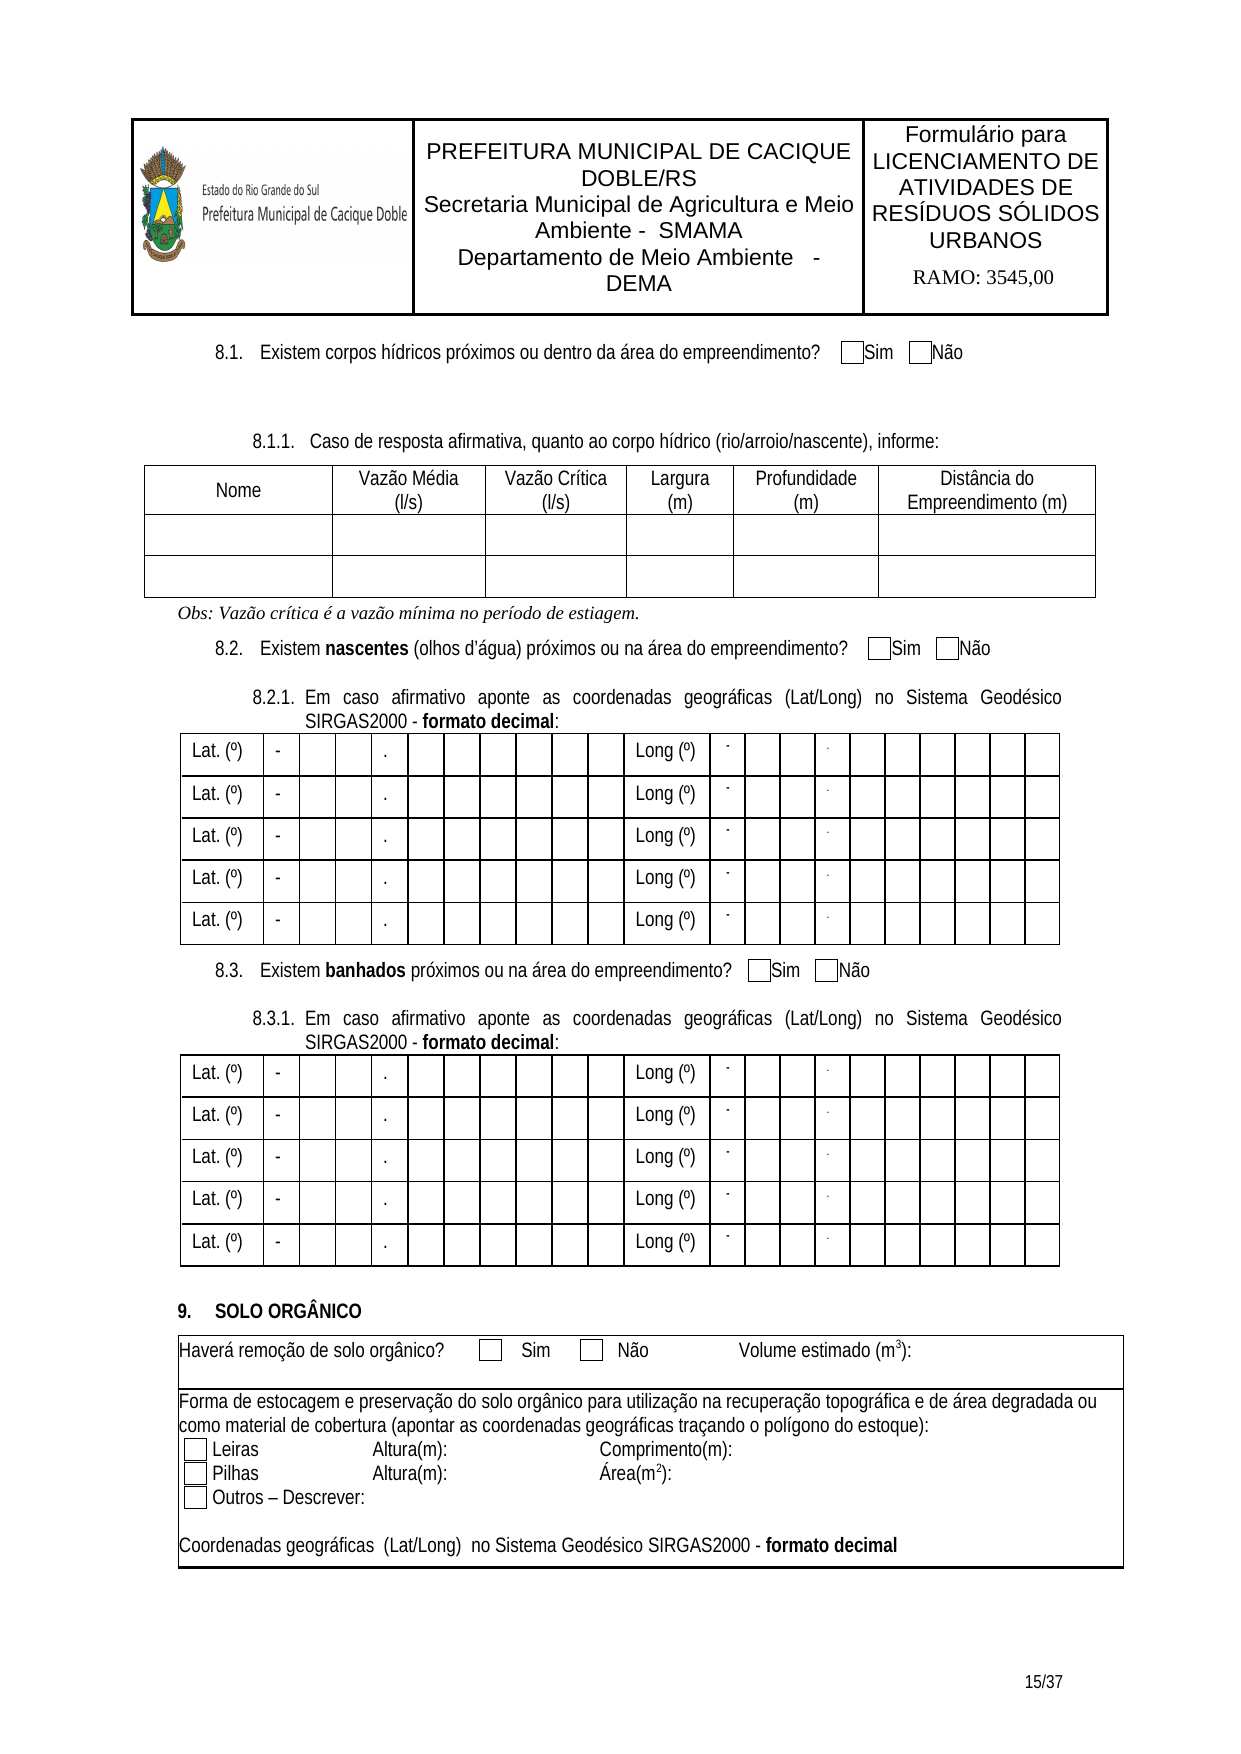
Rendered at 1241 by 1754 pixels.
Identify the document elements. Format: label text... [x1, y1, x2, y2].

table_cell [886, 1225, 919, 1265]
table_cell [1026, 903, 1059, 944]
table_cell [921, 903, 954, 944]
list SOLO ORGÂNICO [177, 1299, 1063, 1323]
table_header [956, 1056, 989, 1096]
table_cell [1026, 1098, 1059, 1138]
table_cell [1026, 1140, 1059, 1181]
table_header Lat. (º) [181, 1056, 263, 1096]
text Obs: Vazão crítica é a vazão mínima no período de estiagem. [177, 602, 1093, 624]
table_header [445, 734, 479, 775]
table_cell [481, 861, 515, 901]
table_cell [921, 1225, 954, 1265]
table_cell - [264, 1225, 299, 1265]
list Caso de resposta afirmativa, quanto ao corpo hídrico (rio/arroio/nascente), informe: [252, 429, 1063, 453]
table_cell [589, 1225, 623, 1265]
table_cell [589, 1140, 623, 1181]
table_cell Long (º) [625, 1098, 709, 1138]
table_cell [445, 1140, 479, 1181]
table_header [300, 1056, 335, 1096]
table_cell [445, 1098, 479, 1138]
table_header Haverá remoção de solo orgânico? Sim Não Volume estimado (m3): [179, 1336, 1123, 1387]
table_cell [300, 819, 335, 859]
table_cell [445, 819, 479, 859]
table_cell [553, 1140, 587, 1181]
table_header [851, 1056, 884, 1096]
table_cell - [264, 1140, 299, 1181]
table_cell [879, 515, 1095, 555]
table_cell [409, 1140, 443, 1181]
table_cell . [816, 1140, 849, 1181]
table_cell Long (º) [625, 819, 709, 859]
table_cell [409, 819, 443, 859]
table_cell [336, 819, 371, 859]
table_cell [409, 1098, 443, 1138]
table_cell [409, 1225, 443, 1265]
table_header [886, 734, 919, 775]
table_cell [336, 903, 371, 944]
table_cell [886, 1098, 919, 1138]
table_cell - [264, 903, 299, 944]
table_header Long (º) [625, 734, 709, 775]
table_header Long (º) [625, 1056, 709, 1096]
table_cell [921, 819, 954, 859]
table_cell [886, 1182, 919, 1223]
table_cell [445, 777, 479, 817]
table_cell [300, 1182, 335, 1223]
table_header Vazão Média (l/s) [333, 466, 485, 514]
list Em caso afirmativo aponte as coordenadas geográficas (Lat/Long) no Sistema Geodésico SIRGAS2000 - formato decimal: [252, 1006, 1063, 1054]
table_cell - [711, 1098, 744, 1138]
table_cell Long (º) [625, 1225, 709, 1265]
table_cell . [372, 861, 407, 901]
table_header [481, 734, 515, 775]
table_cell . [372, 1098, 407, 1138]
table_header - [264, 734, 299, 775]
table_header [746, 1056, 779, 1096]
table_header [851, 734, 884, 775]
table_cell Lat. (º) [181, 818, 263, 859]
table_cell [589, 903, 623, 944]
table_cell [851, 861, 884, 901]
table_header [781, 734, 814, 775]
table_cell [781, 819, 814, 859]
table_cell [851, 1182, 884, 1223]
table_cell [956, 819, 989, 859]
table_cell . [816, 819, 849, 859]
table_header [886, 1056, 919, 1096]
table_header [336, 734, 371, 775]
table_cell [921, 1140, 954, 1181]
list Existem banhados próximos ou na área do empreendimento? Sim Não [215, 958, 1063, 982]
table_cell [409, 861, 443, 901]
table_cell [300, 861, 335, 901]
table_cell [553, 1182, 587, 1223]
table_cell [886, 819, 919, 859]
table_cell [589, 1098, 623, 1138]
table_header [991, 1056, 1024, 1096]
table_cell - [711, 777, 744, 817]
table_cell . [816, 861, 849, 901]
table_cell Lat. (º) [181, 1140, 263, 1181]
table_cell [627, 556, 733, 597]
table_cell Lat. (º) [181, 1097, 263, 1138]
table_cell [409, 903, 443, 944]
table_cell [851, 819, 884, 859]
table_cell [553, 903, 587, 944]
table_header [1026, 1056, 1059, 1096]
table_cell [851, 1225, 884, 1265]
table_cell [336, 1225, 371, 1265]
table_header . [816, 734, 849, 775]
table_cell [1026, 819, 1059, 859]
table_cell [517, 1098, 551, 1138]
table_cell [886, 1140, 919, 1181]
table_cell [746, 861, 779, 901]
table_cell - [264, 1098, 299, 1138]
table_cell [481, 819, 515, 859]
table_cell [481, 1182, 515, 1223]
table_header [921, 1056, 954, 1096]
table_cell [481, 1225, 515, 1265]
table_cell [589, 777, 623, 817]
table_cell [517, 1225, 551, 1265]
table_cell [746, 777, 779, 817]
table_header [746, 734, 779, 775]
table_cell [300, 1098, 335, 1138]
table_cell [481, 777, 515, 817]
table_cell [481, 903, 515, 944]
table_cell [781, 1225, 814, 1265]
table_cell [781, 1182, 814, 1223]
table_header Lat. (º) [181, 734, 263, 775]
table_header [1026, 734, 1059, 775]
table_cell [746, 1140, 779, 1181]
table_cell [589, 861, 623, 901]
table_cell Long (º) [625, 1140, 709, 1181]
picture [140, 146, 407, 262]
table_cell - [711, 861, 744, 901]
table_cell [956, 777, 989, 817]
table_cell [921, 1182, 954, 1223]
table_cell [333, 515, 485, 555]
table_cell [956, 1225, 989, 1265]
table_cell . [816, 1182, 849, 1223]
table_header - [711, 1056, 744, 1096]
table_cell [300, 777, 335, 817]
table_cell [921, 777, 954, 817]
table_cell [851, 903, 884, 944]
table_cell . [816, 777, 849, 817]
table_cell [991, 903, 1024, 944]
table_cell [627, 515, 733, 555]
table_header [553, 1056, 587, 1096]
table_header Nome [145, 466, 332, 514]
table_cell [921, 1098, 954, 1138]
table_cell [486, 556, 626, 597]
table_cell [991, 777, 1024, 817]
table_cell [991, 1140, 1024, 1181]
table_cell [781, 1140, 814, 1181]
table_header Profundidade (m) [734, 466, 878, 514]
table_cell [746, 1182, 779, 1223]
table_cell [1026, 1225, 1059, 1265]
table_header . [372, 734, 407, 775]
table_header [409, 1056, 443, 1096]
table_header - [711, 734, 744, 775]
table_header . [372, 1056, 407, 1096]
table_cell [553, 1225, 587, 1265]
table_cell [300, 1140, 335, 1181]
table_cell - [264, 777, 299, 817]
table_cell . [816, 1225, 849, 1265]
table_cell [300, 903, 335, 944]
table_header [409, 734, 443, 775]
table_header [991, 734, 1024, 775]
table_cell [589, 819, 623, 859]
table_cell [956, 903, 989, 944]
table_cell [336, 777, 371, 817]
table_cell [553, 1098, 587, 1138]
table_cell Forma de estocagem e preservação do solo orgânico para utilização na recuperação topográfica e de área degradada ou como material de cobertura (apontar as coordenadas geográficas traçando o polígono do estoque): Leiras Altura(m): Comprimento(m): Pilhas Altura(m): Área(m2): Outros – Descrever: Coordenadas geográficas (Lat/Long) no Sistema Geodésico SIRGAS2000 - formato decimal [179, 1390, 1123, 1566]
table_cell [781, 861, 814, 901]
table_cell [300, 1225, 335, 1265]
table_cell [445, 861, 479, 901]
table_cell [991, 1182, 1024, 1223]
table_cell Lat. (º) [181, 1224, 263, 1265]
table_cell [956, 861, 989, 901]
table_cell [553, 861, 587, 901]
table_cell . [816, 1098, 849, 1138]
table_cell [517, 861, 551, 901]
table_cell Lat. (º) [181, 776, 263, 817]
table_cell - [711, 903, 744, 944]
table_header [300, 734, 335, 775]
list Em caso afirmativo aponte as coordenadas geográficas (Lat/Long) no Sistema Geodésico SIRGAS2000 - formato decimal: [252, 685, 1063, 733]
table_cell [781, 777, 814, 817]
table_header [589, 734, 623, 775]
list Existem corpos hídricos próximos ou dentro da área do empreendimento? Sim Não [215, 340, 1063, 364]
table_cell [517, 903, 551, 944]
table_header [517, 734, 551, 775]
table_cell Lat. (º) [181, 860, 263, 901]
table_cell Long (º) [625, 777, 709, 817]
table_cell [553, 777, 587, 817]
table_cell - [264, 819, 299, 859]
table_cell [956, 1182, 989, 1223]
table_cell [851, 1140, 884, 1181]
table_cell [956, 1098, 989, 1138]
list Existem nascentes (olhos d’água) próximos ou na área do empreendimento? Sim Não [215, 636, 1063, 660]
table_cell [336, 861, 371, 901]
table_cell . [372, 903, 407, 944]
table_cell [746, 819, 779, 859]
table_cell - [264, 1182, 299, 1223]
table_cell [445, 903, 479, 944]
table_cell [921, 861, 954, 901]
table_cell . [372, 1182, 407, 1223]
table_cell - [711, 1140, 744, 1181]
table_header . [816, 1056, 849, 1096]
table_cell [879, 556, 1095, 597]
table_cell . [372, 1225, 407, 1265]
table_header [956, 734, 989, 775]
table_cell [517, 819, 551, 859]
table_cell Lat. (º) [181, 903, 263, 944]
table_cell [886, 903, 919, 944]
table_header Vazão Crítica (l/s) [486, 466, 626, 514]
table_cell [333, 556, 485, 597]
table_cell [336, 1182, 371, 1223]
table_cell [991, 861, 1024, 901]
table_cell Long (º) [625, 1182, 709, 1223]
table_cell [517, 1182, 551, 1223]
table_cell [886, 861, 919, 901]
table_header - [264, 1056, 299, 1096]
table_cell [1026, 777, 1059, 817]
table_cell Lat. (º) [181, 1182, 263, 1223]
table_header [781, 1056, 814, 1096]
table_header Distância do Empreendimento (m) [879, 466, 1095, 514]
table_cell [336, 1098, 371, 1138]
table_cell - [711, 1182, 744, 1223]
table_cell [746, 1225, 779, 1265]
table_cell . [372, 777, 407, 817]
table_cell [589, 1182, 623, 1223]
table_cell [481, 1098, 515, 1138]
table_cell . [816, 903, 849, 944]
table_header [921, 734, 954, 775]
table_cell [851, 1098, 884, 1138]
table_header [481, 1056, 515, 1096]
table_cell [553, 819, 587, 859]
table_cell [481, 1140, 515, 1181]
table_header Largura (m) [627, 466, 733, 514]
table_header [589, 1056, 623, 1096]
table_cell - [711, 819, 744, 859]
table_cell [517, 1140, 551, 1181]
table_cell [886, 777, 919, 817]
table_cell Long (º) [625, 861, 709, 901]
table_cell - [264, 861, 299, 901]
table_cell [517, 777, 551, 817]
table_cell [145, 556, 332, 597]
table_cell Long (º) [625, 903, 709, 944]
table_cell [956, 1140, 989, 1181]
table_cell [781, 1098, 814, 1138]
table_cell [409, 1182, 443, 1223]
table_cell [851, 777, 884, 817]
table_cell [734, 515, 878, 555]
table_cell [746, 1098, 779, 1138]
table_header [445, 1056, 479, 1096]
table_cell - [711, 1225, 744, 1265]
table_cell [445, 1225, 479, 1265]
table_cell [991, 1225, 1024, 1265]
table_cell [746, 903, 779, 944]
table_cell [781, 903, 814, 944]
table_header [553, 734, 587, 775]
table_header [336, 1056, 371, 1096]
table_cell [409, 777, 443, 817]
table_cell [336, 1140, 371, 1181]
table_cell . [372, 1140, 407, 1181]
table_cell [1026, 1182, 1059, 1223]
table_cell [991, 819, 1024, 859]
table_cell [1026, 861, 1059, 901]
table_cell [486, 515, 626, 555]
table_cell [734, 556, 878, 597]
table_cell [991, 1098, 1024, 1138]
table_cell . [372, 819, 407, 859]
table_header [517, 1056, 551, 1096]
table_cell [445, 1182, 479, 1223]
table_cell [145, 515, 332, 555]
